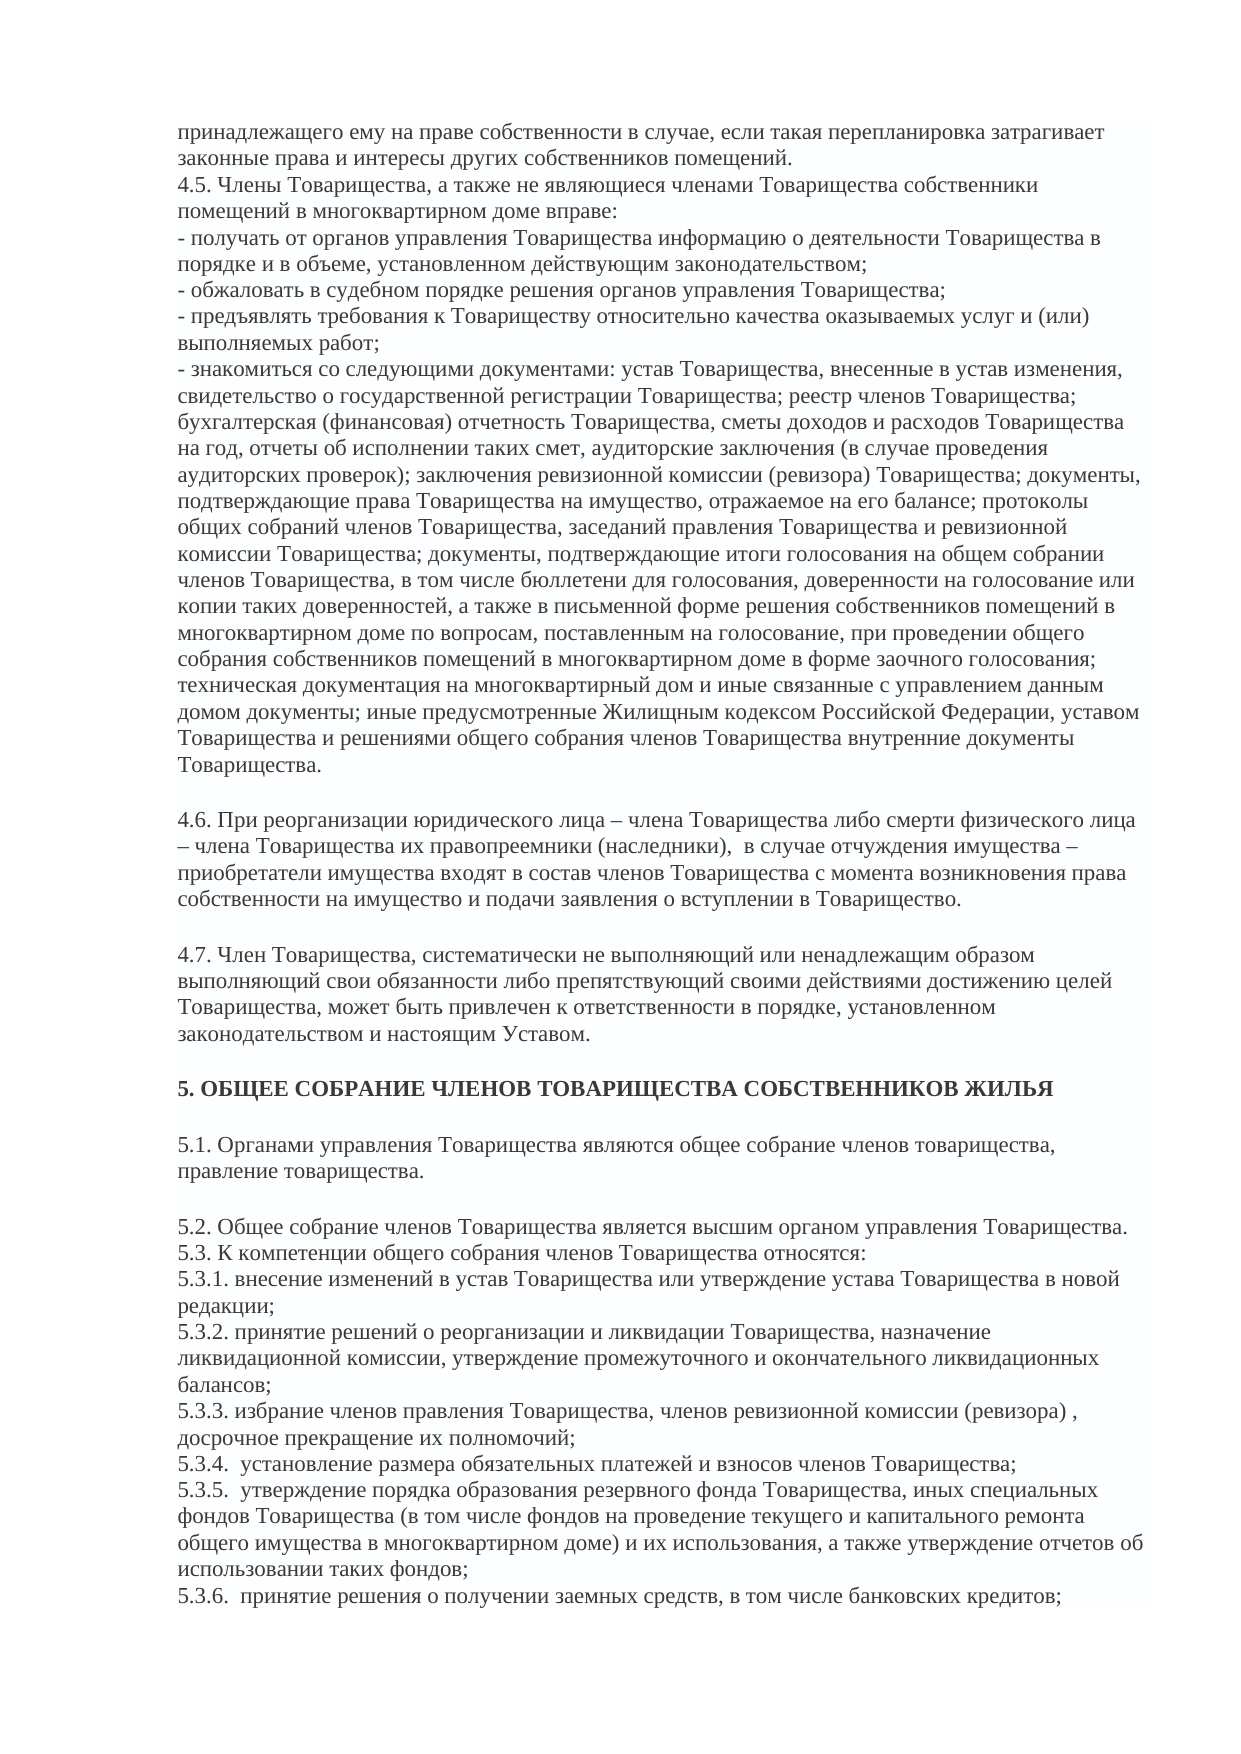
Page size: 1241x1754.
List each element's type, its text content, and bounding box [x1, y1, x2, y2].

text 4.7. Член Товарищества, систематически не выполняющий или ненадлежащим образом выполняющий свои обязанности либо препятствующий своими действиями достижению целей Товарищества, может быть привлечен к ответственности в порядке, установленном законодательством и настоящим Уставом. [177, 941, 1152, 1046]
text 5. ОБЩЕЕ СОБРАНИЕ ЧЛЕНОВ ТОВАРИЩЕСТВА СОБСТВЕННИКОВ ЖИЛЬЯ [177, 1075, 1152, 1102]
text 4.6. При реорганизации юридического лица – члена Товарищества либо смерти физического лица – члена Товарищества их правопреемники (наследники), в случае отчуждения имущества – приобретатели имущества входят в состав членов Товарищества с момента возникновения права собственности на имущество и подачи заявления о вступлении в Товарищество. [177, 806, 1152, 912]
text 5.1. Органами управления Товарищества являются общее собрание членов товарищества, правление товарищества. [177, 1131, 1152, 1183]
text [177, 1213, 1152, 1608]
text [177, 118, 1152, 777]
